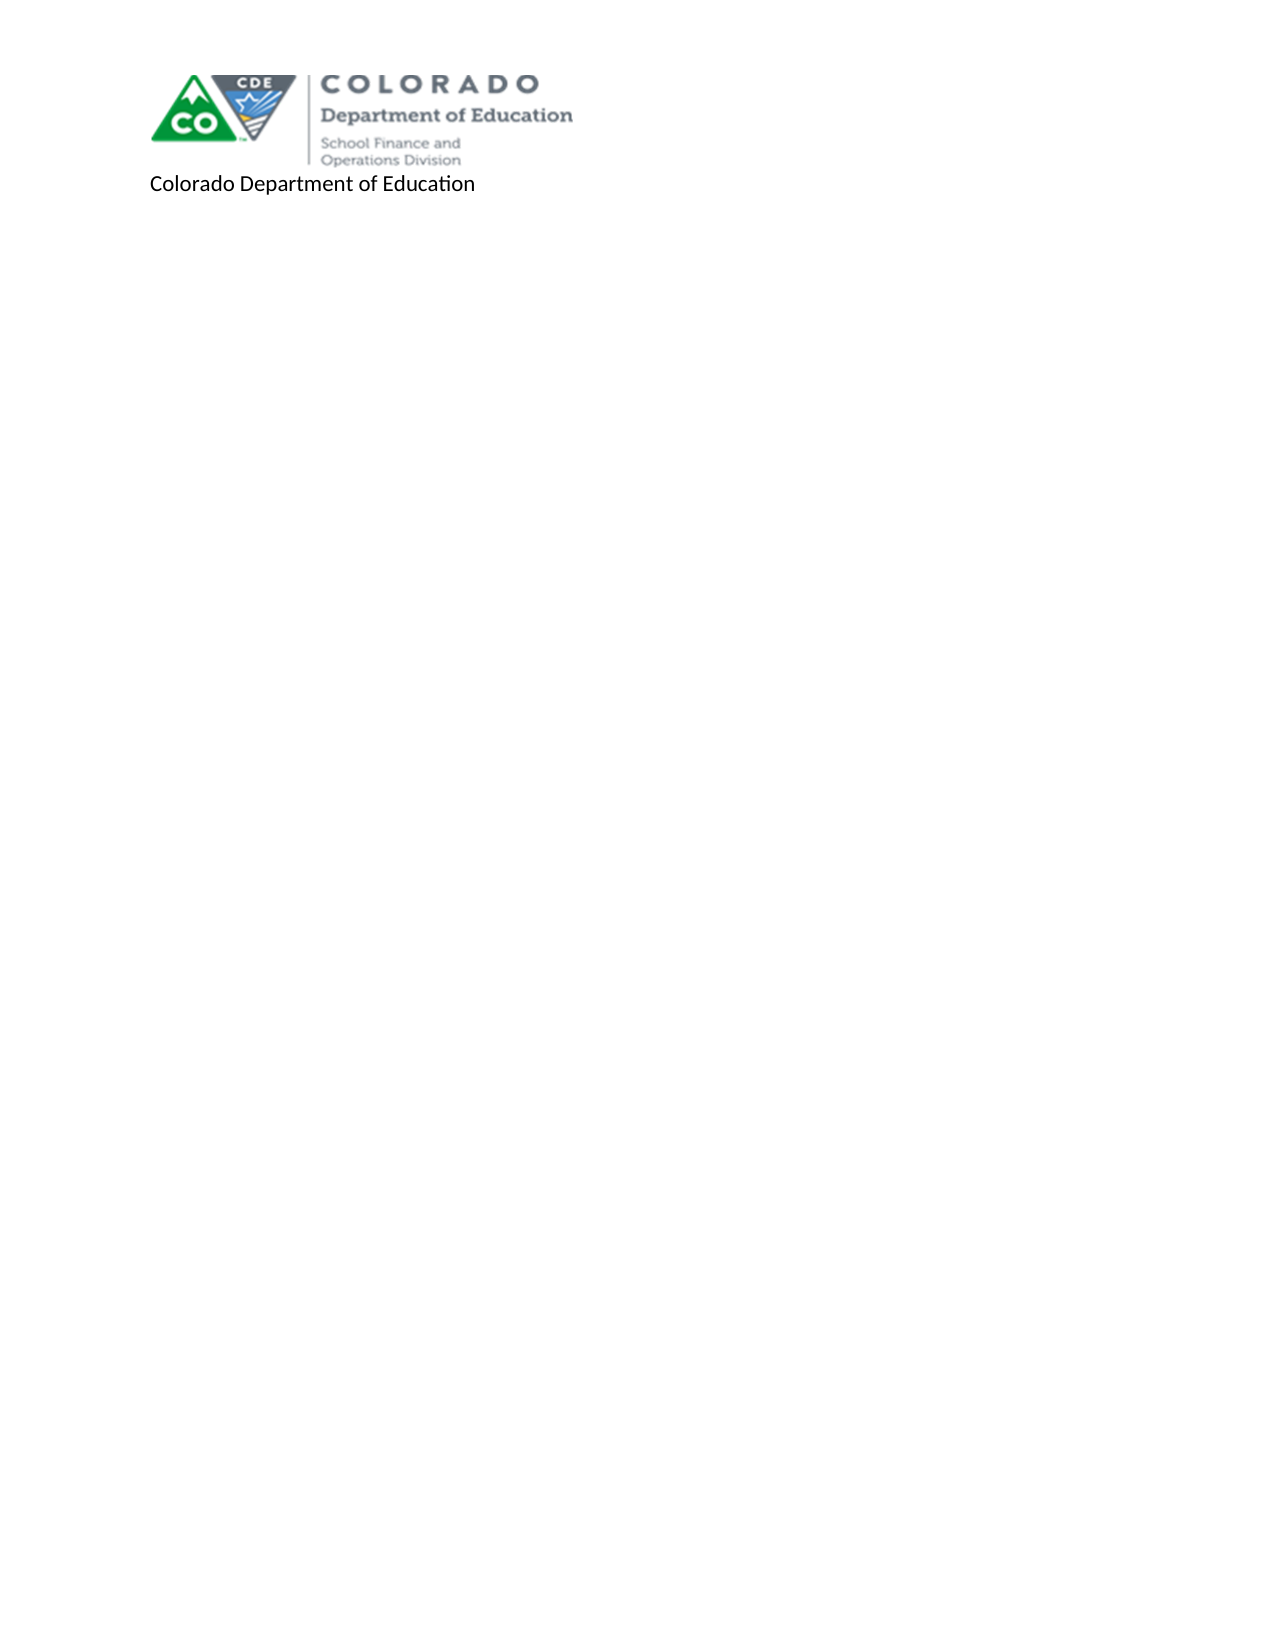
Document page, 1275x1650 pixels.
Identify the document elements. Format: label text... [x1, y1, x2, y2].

text Colorado Department of Education [150, 169, 1125, 197]
picture [150, 75, 573, 169]
